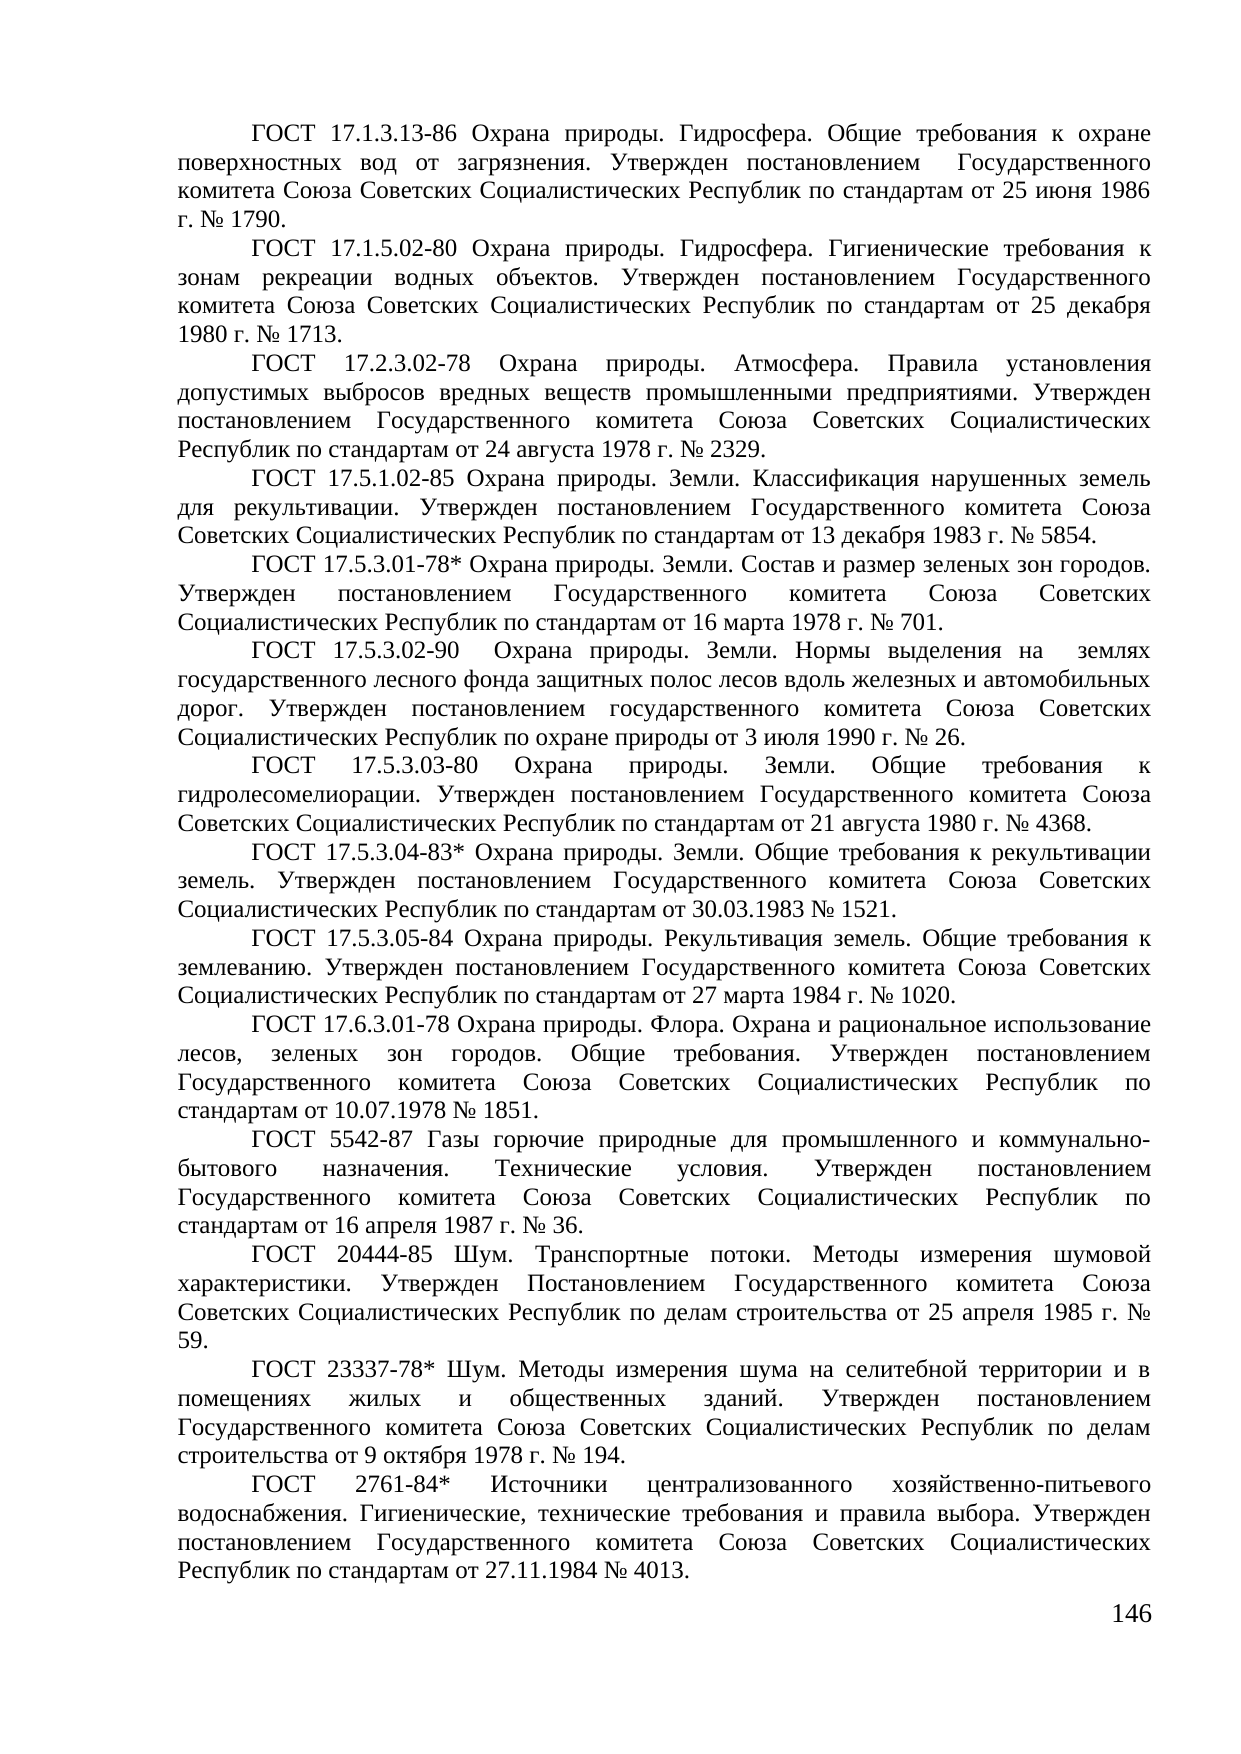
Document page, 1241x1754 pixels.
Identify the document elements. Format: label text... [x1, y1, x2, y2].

text ГОСТ 17.6.3.01-78 Охрана природы. Флора. Охрана и рациональное использование лесов, зеленых зон городов. Общие требования. Утвержден постановлением Государственного комитета Союза Советских Социалистических Республик по стандартам от 10.07.1978 № 1851. [177, 1009, 1152, 1124]
text ГОСТ 23337-78* Шум. Методы измерения шума на селитебной территории и в помещениях жилых и общественных зданий. Утвержден постановлением Государственного комитета Союза Советских Социалистических Республик по делам строительства от 9 октября 1978 г. № 194. [177, 1354, 1152, 1469]
text ГОСТ 17.5.3.02-90 Охрана природы. Земли. Нормы выделения на землях государственного лесного фонда защитных полос лесов вдоль железных и автомобильных дорог. Утвержден постановлением государственного комитета Союза Советских Социалистических Республик по охране природы от 3 июля 1990 г. № 26. [177, 636, 1152, 751]
text ГОСТ 17.5.3.05-84 Охрана природы. Рекультивация земель. Общие требования к землеванию. Утвержден постановлением Государственного комитета Союза Советских Социалистических Республик по стандартам от 27 марта 1984 г. № 1020. [177, 923, 1152, 1009]
text ГОСТ 17.5.3.03-80 Охрана природы. Земли. Общие требования к гидролесомелиорации. Утвержден постановлением Государственного комитета Союза Советских Социалистических Республик по стандартам от 21 августа 1980 г. № 4368. [177, 751, 1152, 837]
text ГОСТ 17.5.3.04-83* Охрана природы. Земли. Общие требования к рекультивации земель. Утвержден постановлением Государственного комитета Союза Советских Социалистических Республик по стандартам от 30.03.1983 № 1521. [177, 837, 1152, 923]
text ГОСТ 17.5.3.01-78* Охрана природы. Земли. Состав и размер зеленых зон городов. Утвержден постановлением Государственного комитета Союза Советских Социалистических Республик по стандартам от 16 марта 1978 г. № 701. [177, 549, 1152, 636]
text ГОСТ 2761-84* Источники централизованного хозяйственно-питьевого водоснабжения. Гигиенические, технические требования и правила выбора. Утвержден постановлением Государственного комитета Союза Советских Социалистических Республик по стандартам от 27.11.1984 № 4013. [177, 1469, 1152, 1584]
text ГОСТ 17.5.1.02-85 Охрана природы. Земли. Классификация нарушенных земель для рекультивации. Утвержден постановлением Государственного комитета Союза Советских Социалистических Республик по стандартам от 13 декабря 1983 г. № 5854. [177, 463, 1152, 549]
text ГОСТ 17.2.3.02-78 Охрана природы. Атмосфера. Правила установления допустимых выбросов вредных веществ промышленными предприятиями. Утвержден постановлением Государственного комитета Союза Советских Социалистических Республик по стандартам от 24 августа 1978 г. № 2329. [177, 348, 1152, 463]
text ГОСТ 5542-87 Газы горючие природные для промышленного и коммунально-бытового назначения. Технические условия. Утвержден постановлением Государственного комитета Союза Советских Социалистических Республик по стандартам от 16 апреля 1987 г. № 36. [177, 1124, 1152, 1239]
text ГОСТ 17.1.5.02-80 Охрана природы. Гидросфера. Гигиенические требования к зонам рекреации водных объектов. Утвержден постановлением Государственного комитета Союза Советских Социалистических Республик по стандартам от 25 декабря 1980 г. № 1713. [177, 233, 1152, 348]
text ГОСТ 17.1.3.13-86 Охрана природы. Гидросфера. Общие требования к охране поверхностных вод от загрязнения. Утвержден постановлением Государственного комитета Союза Советских Социалистических Республик по стандартам от 25 июня 1986 г. № 1790. [177, 118, 1152, 233]
text ГОСТ 20444-85 Шум. Транспортные потоки. Методы измерения шумовой характеристики. Утвержден Постановлением Государственного комитета Союза Советских Социалистических Республик по делам строительства от 25 апреля 1985 г. № 59. [177, 1239, 1152, 1354]
